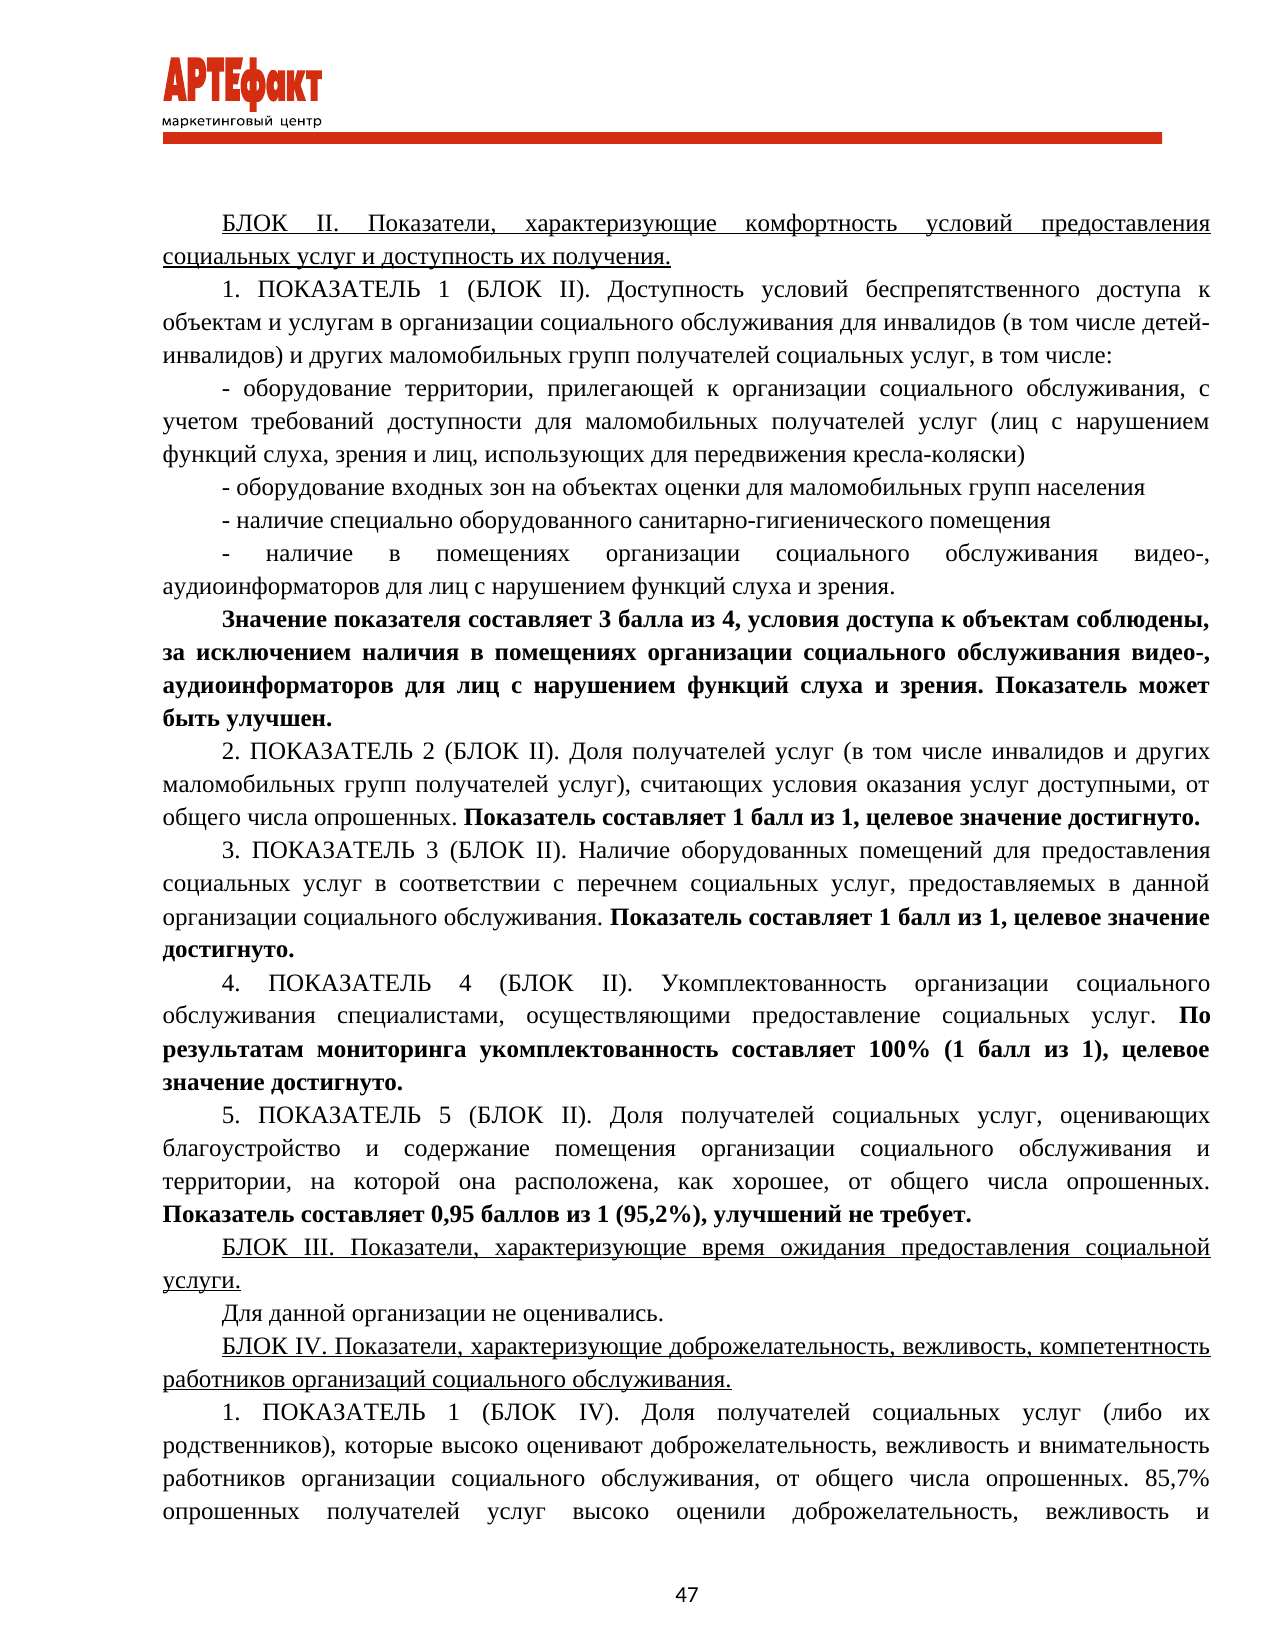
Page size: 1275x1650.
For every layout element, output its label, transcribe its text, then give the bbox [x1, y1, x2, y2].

text БЛОК II. Показатели, характеризующие комфортность условий предоставления социальных услуг и доступность их получения. [162, 208, 1211, 270]
text БЛОК IV. Показатели, характеризующие доброжелательность, вежливость, компетентность работников организаций социального обслуживания. [162, 1331, 1211, 1393]
text 2. ПОКАЗАТЕЛЬ 2 (БЛОК II). Доля получателей услуг (в том числе инвалидов и других маломобильных групп получателей услуг), считающих условия оказания услуг доступными, от общего числа опрошенных. Показатель составляет 1 балл из 1, целевое значение достигнуто. [162, 736, 1211, 831]
text - оборудование территории, прилегающей к организации социального обслуживания, с учетом требований доступности для маломобильных получателей услуг (лиц с нарушением функций слуха, зрения и лиц, использующих для передвижения кресла-коляски) [162, 373, 1211, 468]
text 1. ПОКАЗАТЕЛЬ 1 (БЛОК II). Доступность условий беспрепятственного доступа к объектам и услугам в организации социального обслуживания для инвалидов (в том числе детей-инвалидов) и других маломобильных групп получателей социальных услуг, в том числе: [162, 274, 1211, 369]
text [162, 1397, 1211, 1525]
text 5. ПОКАЗАТЕЛЬ 5 (БЛОК II). Доля получателей социальных услуг, оценивающих благоустройство и содержание помещения организации социального обслуживания и территории, на которой она расположена, как хорошее, от общего числа опрошенных. Показатель составляет 0,95 баллов из 1 (95,2%), улучшений не требует. [162, 1100, 1211, 1227]
text - оборудование входных зон на объектах оценки для маломобильных групп населения [162, 472, 1211, 501]
text Значение показателя составляет 3 балла из 4, условия доступа к объектам соблюдены, за исключением наличия в помещениях организации социального обслуживания видео-, аудиоинформаторов для лиц с нарушением функций слуха и зрения. Показатель может быть улучшен. [162, 604, 1211, 732]
text 4. ПОКАЗАТЕЛЬ 4 (БЛОК II). Укомплектованность организации социального обслуживания специалистами, осуществляющими предоставление социальных услуг. По результатам мониторинга укомплектованность составляет 100% (1 балл из 1), целевое значение достигнуто. [162, 968, 1211, 1095]
text - наличие специально оборудованного санитарно-гигиенического помещения [162, 505, 1211, 534]
text - наличие в помещениях организации социального обслуживания видео-, аудиоинформаторов для лиц с нарушением функций слуха и зрения. [162, 538, 1211, 600]
text БЛОК III. Показатели, характеризующие время ожидания предоставления социальной услуги. [162, 1232, 1211, 1293]
text 3. ПОКАЗАТЕЛЬ 3 (БЛОК II). Наличие оборудованных помещений для предоставления социальных услуг в соответствии с перечнем социальных услуг, предоставляемых в данной организации социального обслуживания. Показатель составляет 1 балл из 1, целевое значение достигнуто. [162, 836, 1211, 963]
text Для данной организации не оценивались. [162, 1298, 1211, 1327]
